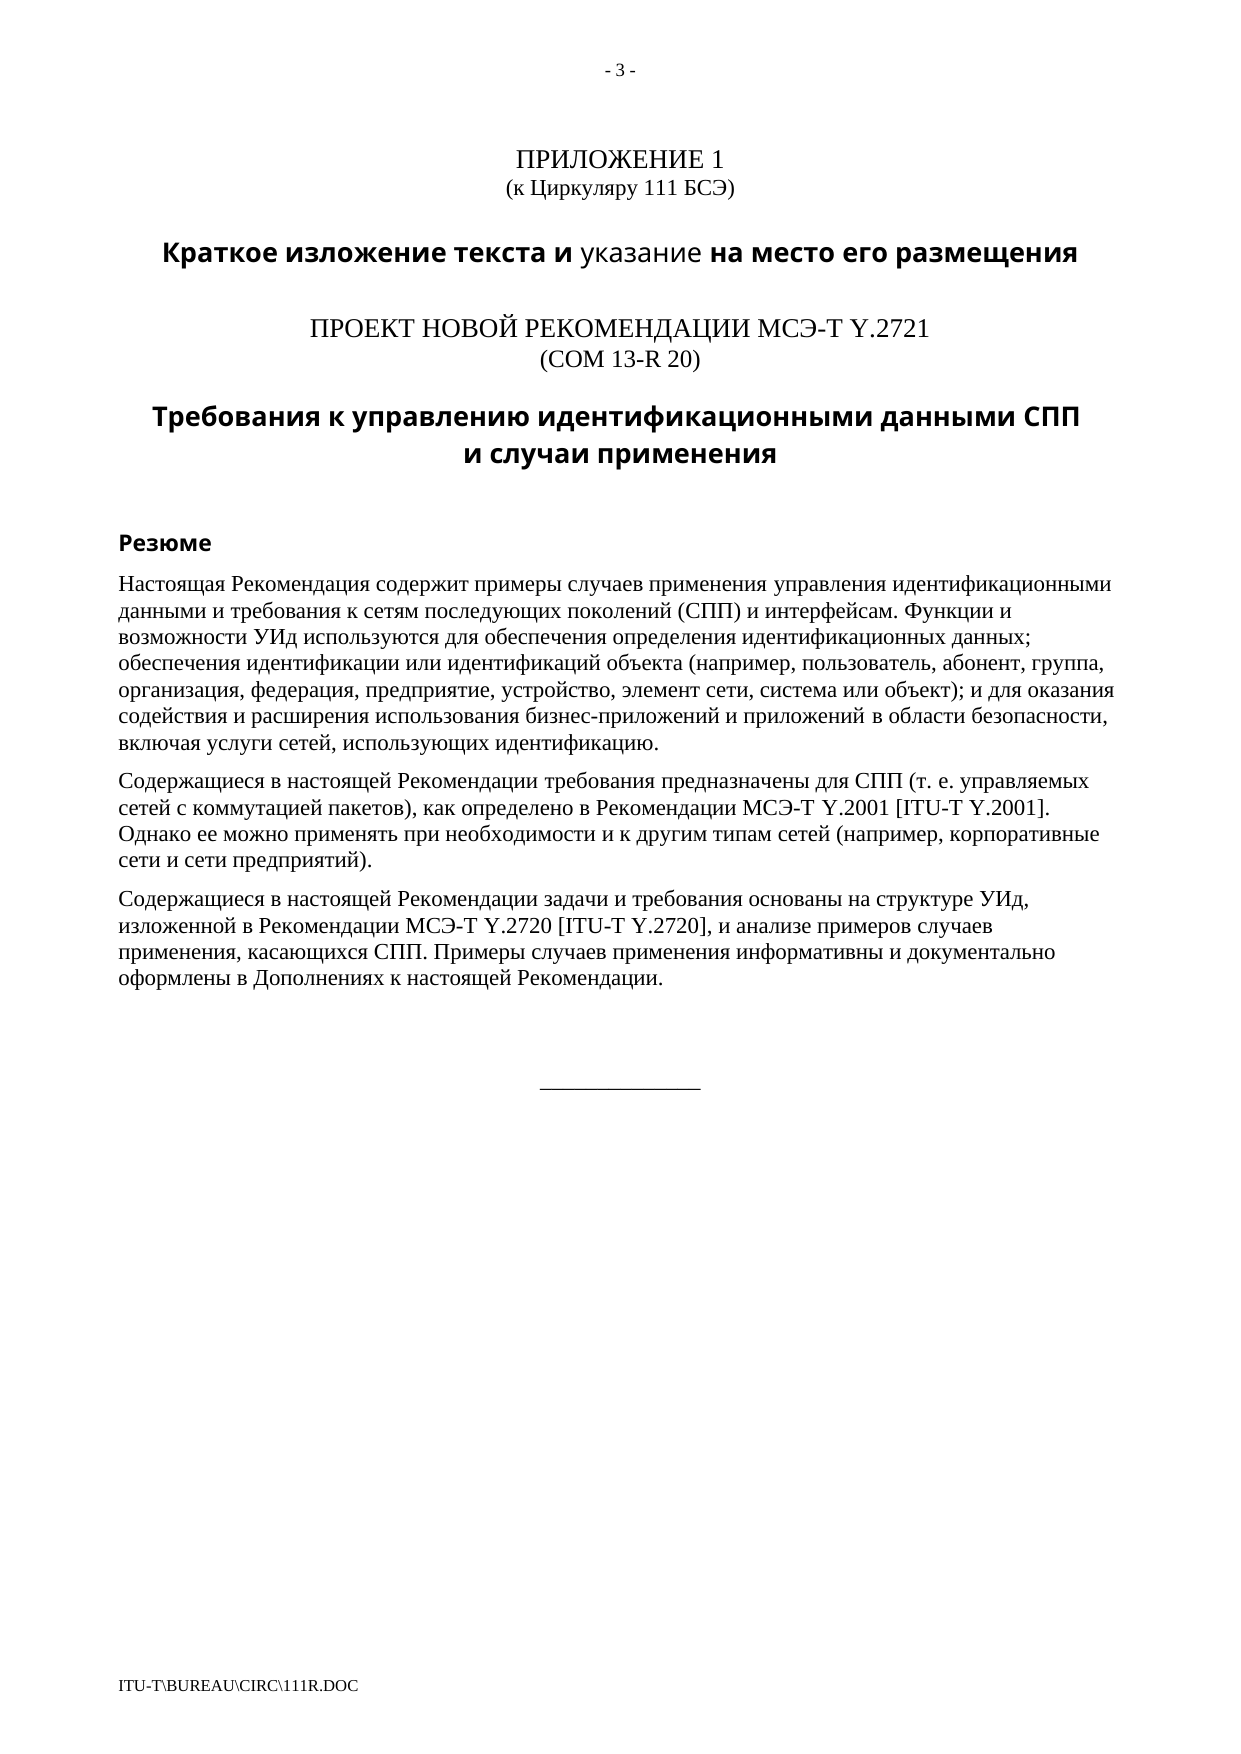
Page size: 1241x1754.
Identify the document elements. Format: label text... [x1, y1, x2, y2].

subtitle Резюме [118, 527, 1122, 558]
text ______________ [118, 1066, 1122, 1092]
text Содержащиеся в настоящей Рекомендации задачи и требования основаны на структуре УИд, изложенной в Рекомендации МСЭ-Т Y.2720 [ITU-Т Y.2720], и анализе примеров случаев применения, касающихся СПП. Примеры случаев применения информативны и документально оформлены в Дополнениях к настоящей Рекомендации. [118, 885, 1122, 991]
text Содержащиеся в настоящей Рекомендации требования предназначены для СПП (т. е. управляемых сетей с коммутацией пакетов), как определено в Рекомендации МСЭ-Т Y.2001 [ITU-Т Y.2001]. Однако ее можно применять при необходимости и к другим типам сетей (например, корпоративные сети и сети предприятий). [118, 767, 1122, 873]
text Настоящая Рекомендация содержит примеры случаев применения управления идентификационными данными и требования к сетям последующих поколений (СПП) и интерфейсам. Функции и возможности УИд используются для обеспечения определения идентификационных данных; обеспечения идентификации или идентификаций объекта (например, пользователь, абонент, группа, организация, федерация, предприятие, устройство, элемент сети, система или объект); и для оказания содействия и расширения использования бизнес-приложений и приложений в области безопасности, включая услуги сетей, использующих идентификацию. [118, 570, 1122, 755]
text Приложение 1 (к Циркуляру 111 БСЭ) [118, 143, 1122, 201]
title Краткое изложение текста и указание на место его размещения [118, 234, 1122, 271]
title Требования к управлению идентификационными данными СПП и случаи применения [118, 397, 1122, 471]
text Проект новой Рекомендации МСЭ-T Y.2721 (COM 13-R 20) [118, 312, 1122, 372]
